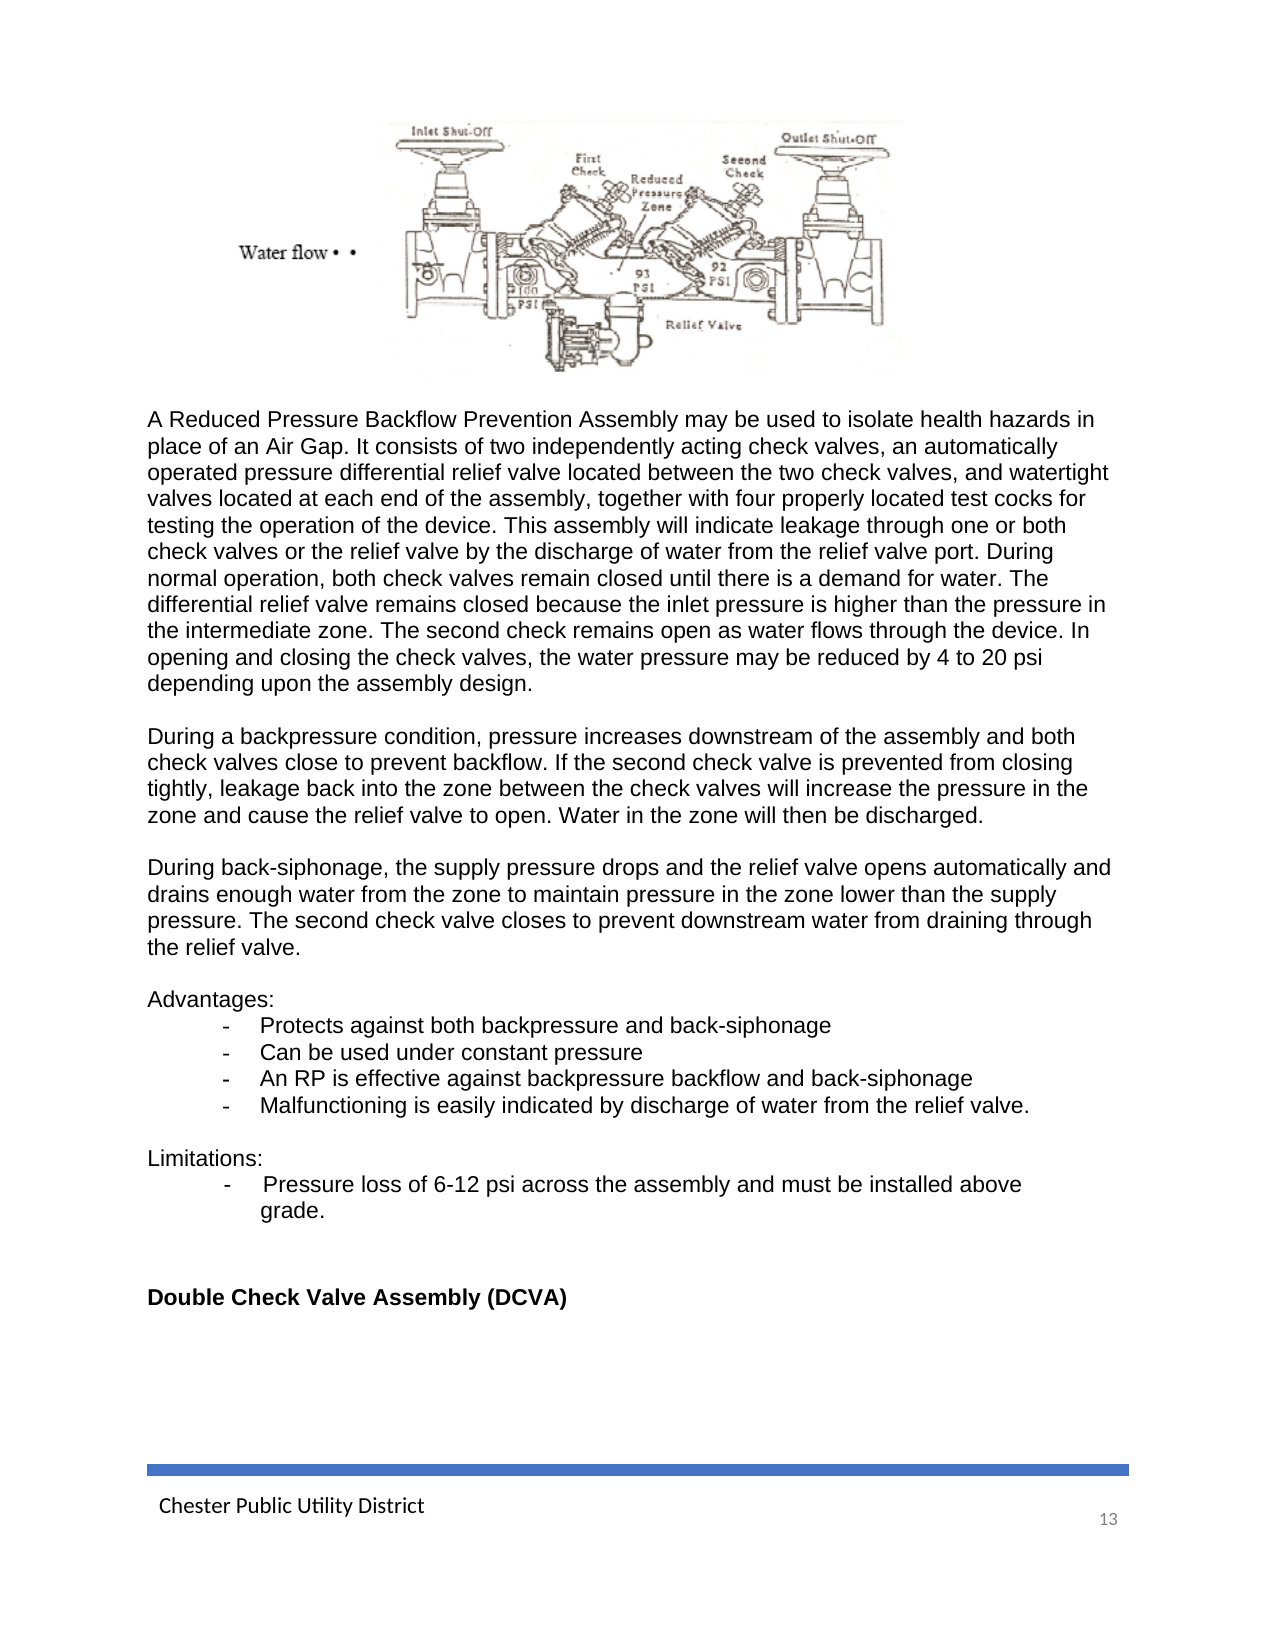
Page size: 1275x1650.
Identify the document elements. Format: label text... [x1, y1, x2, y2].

text - Pressure loss of 6-12 psi across the assembly and must be installed above [147, 1171, 1129, 1197]
list Malfunctioning is easily indicated by discharge of water from the relief valve. [222, 1092, 1129, 1118]
text During a backpressure condition, pressure increases downstream of the assembly and both check valves close to prevent backflow. If the second check valve is prevented from closing tightly, leakage back into the zone between the check valves will increase the pressure in the zone and cause the relief valve to open. Water in the zone will then be discharged. [147, 723, 1129, 828]
text Limitations: [147, 1145, 1129, 1171]
text During back-siphonage, the supply pressure drops and the relief valve opens automatically and drains enough water from the zone to maintain pressure in the zone lower than the supply pressure. The second check valve closes to prevent downstream water from draining through the relief valve. [147, 854, 1129, 960]
list An RP is effective against backpressure backflow and back-siphonage [222, 1065, 1129, 1092]
text grade. [222, 1197, 1129, 1224]
picture [222, 113, 916, 380]
list Can be used under constant pressure [222, 1039, 1129, 1065]
text A Reduced Pressure Backflow Prevention Assembly may be used to isolate health hazards in place of an Air Gap. It consists of two independently acting check valves, an automatically operated pressure differential relief valve located between the two check valves, and watertight valves located at each end of the assembly, together with four properly located test cocks for testing the operation of the device. This assembly will indicate leakage through one or both check valves or the relief valve by the discharge of water from the relief valve port. During normal operation, both check valves remain closed until there is a demand for water. The differential relief valve remains closed because the inlet pressure is higher than the pressure in the intermediate zone. The second check remains open as water flows through the device. In opening and closing the check valves, the water pressure may be reduced by 4 to 20 psi depending upon the assembly design. [147, 406, 1129, 696]
list Protects against both backpressure and back-siphonage [222, 1012, 1129, 1039]
text Advantages: [147, 986, 1129, 1012]
text Double Check Valve Assembly (DCVA) [147, 1284, 1129, 1310]
